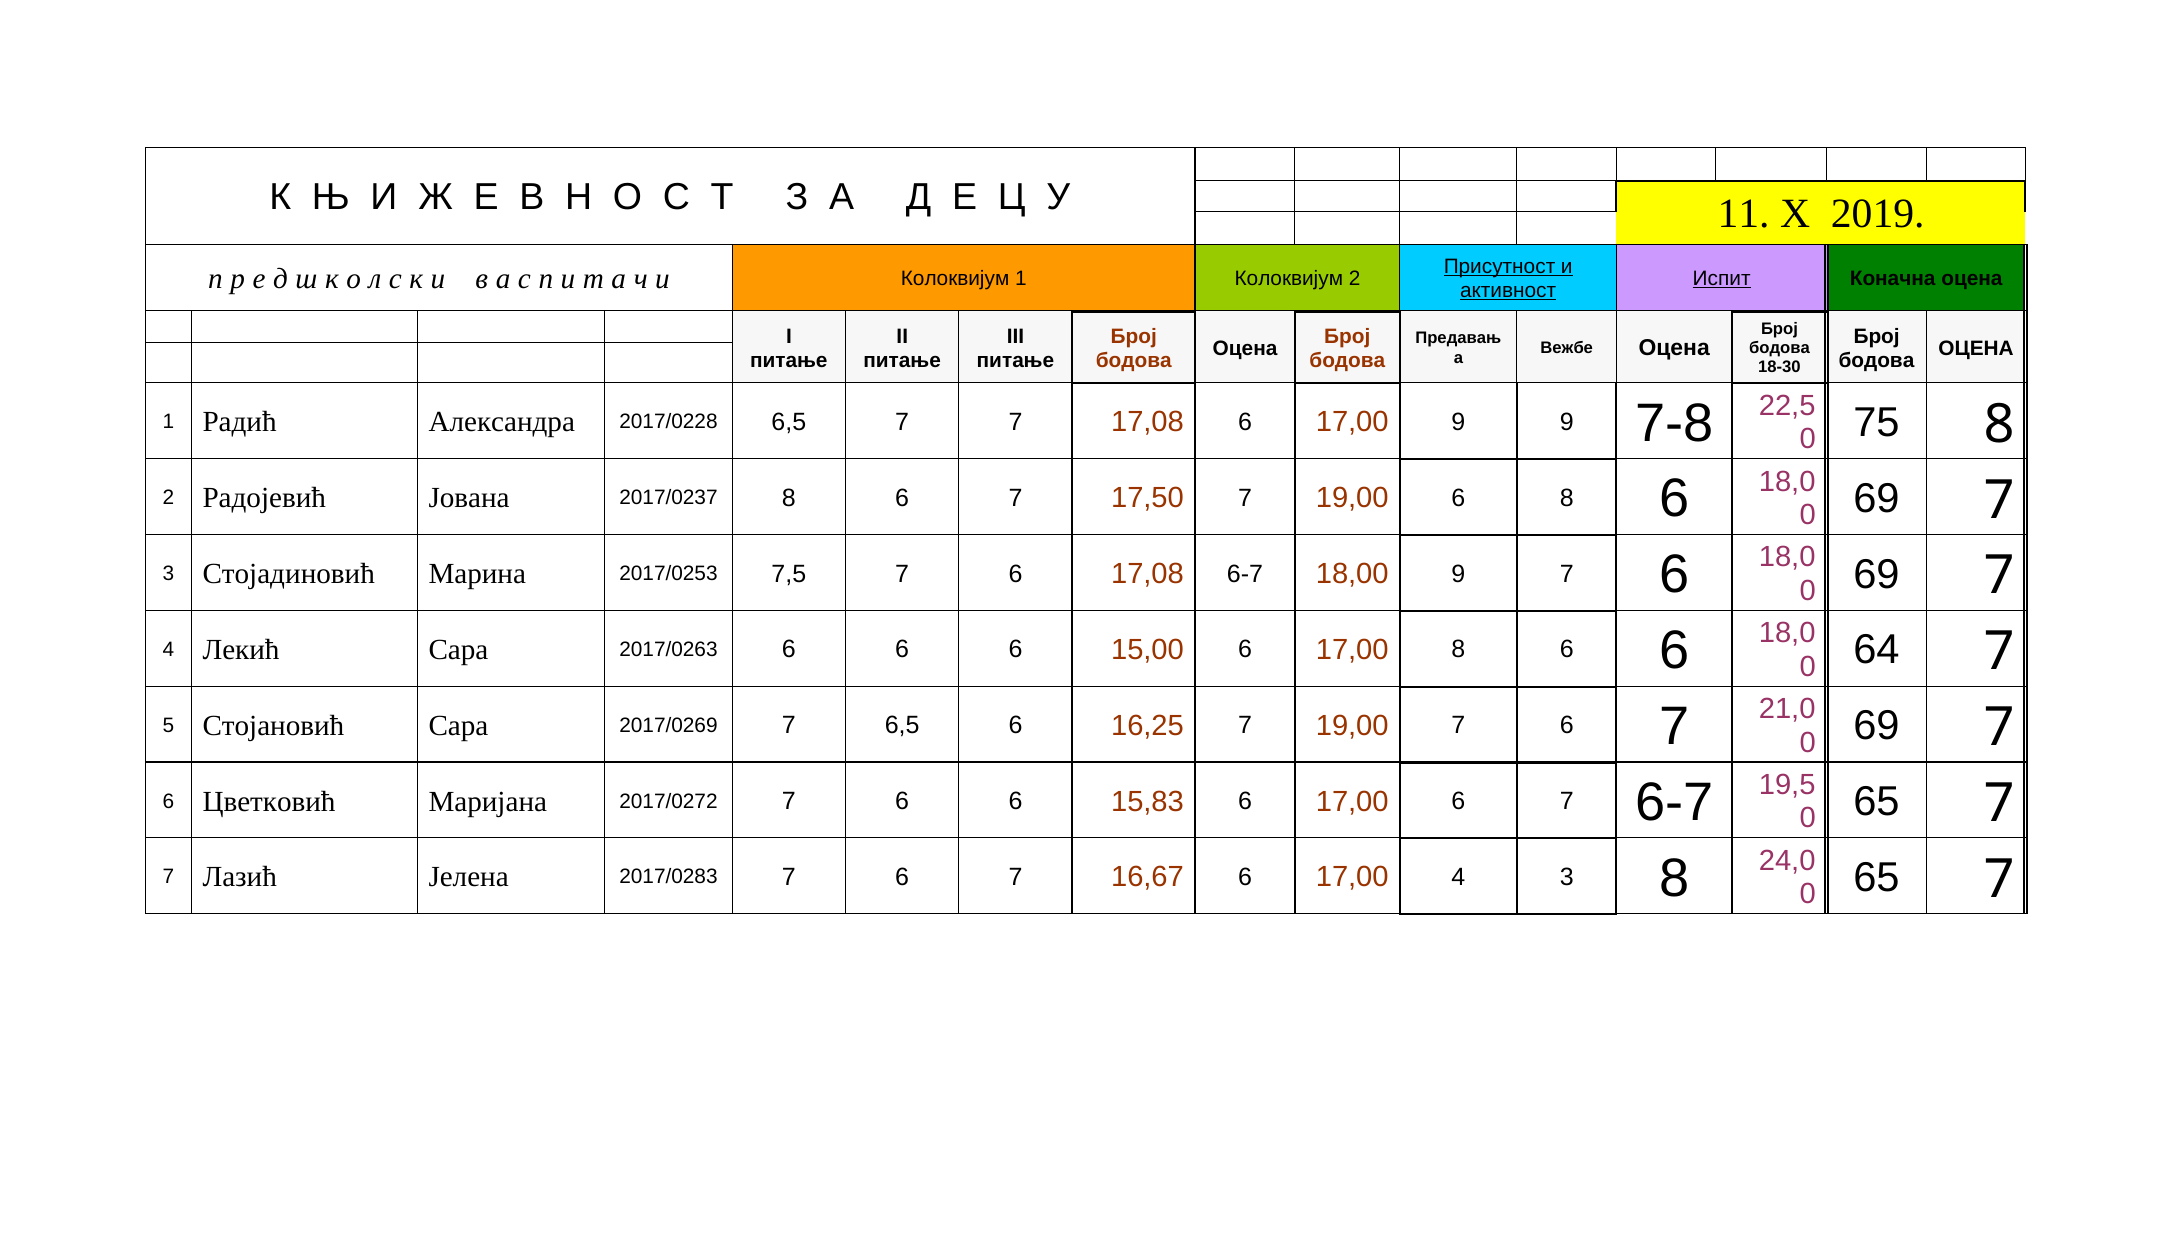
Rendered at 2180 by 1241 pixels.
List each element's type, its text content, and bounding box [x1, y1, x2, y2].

table_cell 6 [846, 838, 958, 913]
table_cell Јована [418, 459, 604, 534]
table_cell 4 [146, 611, 191, 686]
table_cell 19,00 [1296, 687, 1399, 761]
table_cell 2 [146, 459, 191, 534]
table_cell 8 [733, 459, 845, 534]
table_cell 6 [846, 459, 958, 534]
table_cell Александра [418, 383, 604, 458]
table_cell 7 [733, 763, 845, 837]
table_header [1617, 148, 1715, 180]
table_cell 65 [1829, 838, 1926, 913]
table_cell [192, 343, 417, 382]
table_cell 2017/0263 [605, 611, 732, 686]
table_cell Присутност и активност [1400, 245, 1616, 310]
table_cell 7 [1196, 459, 1294, 534]
table_cell 7 [733, 838, 845, 913]
table_cell 9 [1401, 383, 1516, 458]
table_cell 6 [959, 763, 1071, 837]
table_cell Лазић [192, 838, 417, 913]
table_cell [146, 343, 191, 382]
table_cell 6-7 [1196, 535, 1294, 610]
table_cell 7 [1927, 611, 2023, 686]
table_cell Предавања [1401, 311, 1516, 382]
table_header [1927, 148, 2025, 180]
table_cell 3 [146, 535, 191, 610]
table_cell II питање [846, 311, 958, 382]
table_cell 7 [1401, 688, 1516, 761]
table_cell Број бодова [1073, 313, 1194, 382]
table_header [1716, 148, 1826, 180]
table_cell 2017/0228 [605, 383, 732, 458]
table_cell 18,00 [1733, 535, 1824, 610]
table_cell 6,5 [733, 383, 845, 458]
table_header К Њ И Ж Е В Н О С Т З А Д Е Ц У [146, 148, 1194, 244]
table_cell 6 [1196, 763, 1294, 837]
table_header [1517, 148, 1616, 180]
table_cell [192, 311, 417, 342]
table_cell 8 [1518, 460, 1615, 534]
table_cell 2017/0237 [605, 459, 732, 534]
table_cell 6 [733, 611, 845, 686]
table_cell Радић [192, 383, 417, 458]
table_cell 5 [146, 687, 191, 761]
table_cell Цветковић [192, 763, 417, 837]
table_cell 6 [959, 611, 1071, 686]
table_cell 17,00 [1296, 838, 1399, 913]
table_cell [1400, 181, 1516, 211]
table_cell 6 [1518, 612, 1615, 686]
table_cell 7 [846, 535, 958, 610]
table_cell 7 [1927, 459, 2023, 534]
table_cell 19,50 [1733, 763, 1824, 837]
table_cell 6 [1617, 611, 1731, 686]
table_cell [146, 311, 191, 342]
table_cell 7 [733, 687, 845, 761]
table_cell 75 [1829, 383, 1926, 458]
table_cell 17,08 [1073, 535, 1194, 610]
table_cell [418, 343, 604, 382]
table_cell 18,00 [1296, 535, 1399, 610]
table_cell 2017/0253 [605, 535, 732, 610]
table_cell Испит [1617, 245, 1824, 310]
table_cell [1196, 181, 1294, 211]
table_cell 6 [1401, 764, 1516, 837]
table_cell 6,5 [846, 687, 958, 761]
table_cell 6 [959, 687, 1071, 761]
table_cell 6 [1196, 838, 1294, 913]
table_cell Број бодова [1296, 313, 1399, 382]
table_cell Број бодова [1829, 311, 1926, 382]
table_header [1196, 148, 1294, 180]
table_cell 16,25 [1073, 687, 1194, 761]
table_cell [1295, 181, 1399, 211]
table_cell I питање [733, 311, 845, 382]
table_cell 8 [1401, 612, 1516, 686]
table_cell Марина [418, 535, 604, 610]
table_cell 7 [846, 383, 958, 458]
table_cell 6 [846, 611, 958, 686]
table_header [1295, 148, 1399, 180]
table_cell 3 [1518, 839, 1615, 913]
table_cell 7-8 [1617, 383, 1731, 458]
table_cell 7 [1927, 535, 2023, 610]
table_cell 9 [1401, 536, 1516, 610]
table_cell Лекић [192, 611, 417, 686]
table_cell 7 [1518, 764, 1615, 837]
table_cell Сара [418, 611, 604, 686]
table_cell Колоквијум 1 [733, 245, 1194, 310]
table_cell 7 [1196, 687, 1294, 761]
table_cell 7 [1518, 536, 1615, 610]
table_cell 2017/0272 [605, 763, 732, 837]
table_cell 7 [1617, 687, 1731, 761]
table_cell 9 [1518, 383, 1615, 458]
table_cell 69 [1829, 687, 1926, 761]
table_cell 18,00 [1733, 459, 1824, 534]
table_cell 8 [1617, 838, 1731, 913]
table_cell Оцена [1196, 311, 1294, 382]
table_cell 7 [1927, 763, 2023, 837]
table_cell 17,08 [1073, 384, 1194, 458]
table_cell 17,00 [1296, 611, 1399, 686]
table_cell 8 [1927, 383, 2023, 458]
table_cell п р е д ш к о л с к и в а с п и т а ч и [146, 245, 732, 310]
table_cell 15,00 [1073, 611, 1194, 686]
table_cell 19,00 [1296, 459, 1399, 534]
table_cell 17,00 [1296, 384, 1399, 458]
table_cell 4 [1401, 839, 1516, 913]
table_header [1400, 148, 1516, 180]
table_cell Јелена [418, 838, 604, 913]
table_cell 6 [1401, 460, 1516, 534]
table_cell 15,83 [1073, 763, 1194, 837]
table_cell 22,50 [1733, 384, 1824, 458]
table_cell 6 [1617, 535, 1731, 610]
table_cell [605, 343, 732, 382]
table_cell 6 [959, 535, 1071, 610]
table_cell Маријана [418, 763, 604, 837]
table_cell Вежбе [1517, 311, 1616, 382]
table_cell Коначна оцена [1829, 245, 2023, 310]
table_cell [605, 311, 732, 342]
table_cell Сара [418, 687, 604, 761]
table_cell 6 [1196, 611, 1294, 686]
table_cell 7 [146, 838, 191, 913]
table_cell 16,67 [1073, 838, 1194, 913]
table_cell III питање [959, 311, 1071, 382]
table_cell [1196, 212, 1294, 244]
table_cell 1 [146, 383, 191, 458]
table_cell 6 [1518, 688, 1615, 761]
table_cell Стојадиновић [192, 535, 417, 610]
table_cell 17,50 [1073, 459, 1194, 534]
table_cell [1517, 212, 1616, 244]
table_cell 24,00 [1733, 838, 1824, 913]
table_cell 7,5 [733, 535, 845, 610]
table_cell 2017/0269 [605, 687, 732, 761]
table_cell 64 [1829, 611, 1926, 686]
table_cell 65 [1829, 763, 1926, 837]
table_cell ОЦЕНА [1927, 311, 2023, 382]
table_cell 6 [1617, 459, 1731, 534]
table_cell [418, 311, 604, 342]
table_cell Број бодова 18-30 [1733, 313, 1824, 382]
table_cell 69 [1829, 459, 1926, 534]
table_cell 2017/0283 [605, 838, 732, 913]
table_cell 18,00 [1733, 611, 1824, 686]
table_cell 7 [1927, 687, 2023, 761]
table_cell 21,00 [1733, 687, 1824, 761]
table_cell Оцена [1617, 311, 1731, 382]
table_cell [1517, 181, 1615, 211]
table_cell Колоквијум 2 [1196, 245, 1399, 310]
table_cell 6-7 [1617, 763, 1731, 837]
table_cell Радојевић [192, 459, 417, 534]
table_cell 17,00 [1296, 763, 1399, 837]
table_cell 69 [1829, 535, 1926, 610]
table_cell 7 [1927, 838, 2023, 913]
table_cell 11. X 2019. [1616, 182, 2025, 244]
table_cell 6 [146, 763, 191, 837]
table_cell Стојановић [192, 687, 417, 761]
table_cell 6 [1196, 383, 1294, 458]
table_cell 7 [959, 838, 1071, 913]
table_header [1827, 148, 1926, 180]
table_cell 7 [959, 459, 1071, 534]
table_cell [1295, 212, 1399, 244]
table_cell 7 [959, 383, 1071, 458]
table_cell 6 [846, 763, 958, 837]
table_cell [1400, 212, 1516, 244]
